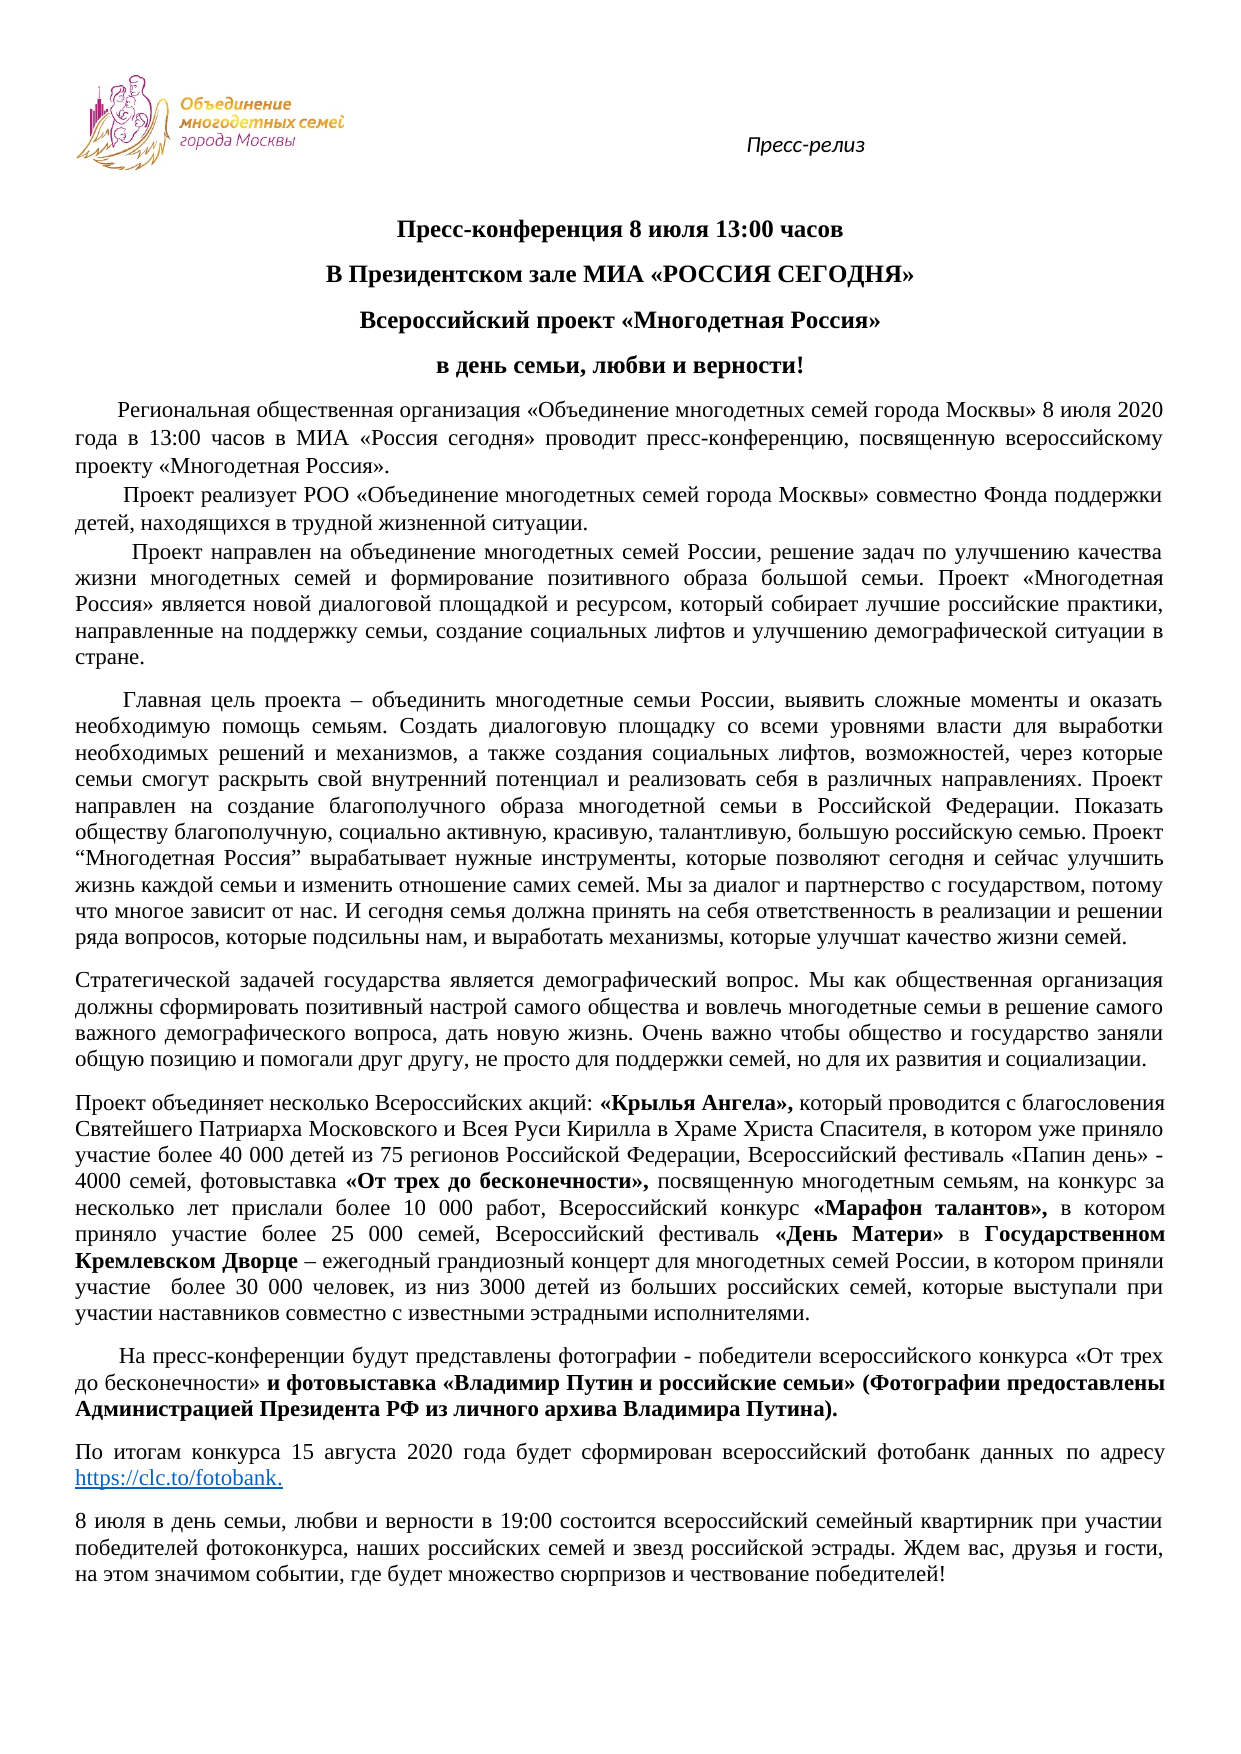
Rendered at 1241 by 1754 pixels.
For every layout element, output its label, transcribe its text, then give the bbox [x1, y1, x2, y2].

picture [75, 75, 344, 169]
text Региональная общественная организация «Объединение многодетных семей города Москвы» 8 июля 2020 года в 13:00 часов в МИА «Россия сегодня» проводит пресс-конференцию, посвященную всероссийскому проекту «Многодетная Россия». [75, 396, 1165, 479]
text Главная цель проекта – объединить многодетные семьи России, выявить сложные моменты и оказать необходимую помощь семьям. Создать диалоговую площадку со всеми уровнями власти для выработки необходимых решений и механизмов, а также создания социальных лифтов, возможностей, через которые семьи смогут раскрыть свой внутренний потенциал и реализовать себя в различных направлениях. Проект направлен на создание благополучного образа многодетной семьи в Российской Федерации. Показать обществу благополучную, социально активную, красивую, талантливую, большую российскую семью. Проект “Многодетная Россия” вырабатывает нужные инструменты, которые позволяют сегодня и сейчас улучшить жизнь каждой семьи и изменить отношение самих семей. Мы за диалог и партнерство с государством, потому что многое зависит от нас. И сегодня семья должна принять на себя ответственность в реализации и решении ряда вопросов, которые подсильны нам, и выработать механизмы, которые улучшат качество жизни семей. [75, 686, 1165, 950]
text В Президентском зале МИА «РОССИЯ СЕГОДНЯ» [75, 259, 1165, 288]
text Всероссийский проект «Многодетная Россия» [75, 305, 1165, 333]
text Проект направлен на объединение многодетных семей России, решение задач по улучшению качества жизни многодетных семей и формирование позитивного образа большой семьи. Проект «Многодетная Россия» является новой диалоговой площадкой и ресурсом, который собирает лучшие российские практики, направленные на поддержку семьи, создание социальных лифтов и улучшению демографической ситуации в стране. [75, 538, 1165, 669]
text в день семьи, любви и верности! [75, 350, 1165, 379]
text По итогам конкурса 15 августа 2020 года будет сформирован всероссийский фотобанк данных по адресу https://clc.to/fotobank. [75, 1438, 1165, 1491]
text Проект объединяет несколько Всероссийских акций: «Крылья Ангела», который проводится с благословения Святейшего Патриарха Московского и Всея Руси Кирилла в Храме Христа Спасителя, в котором уже приняло участие более 40 000 детей из 75 регионов Российской Федерации, Всероссийский фестиваль «Папин день» - 4000 семей, фотовыставка «От трех до бесконечности», посвященную многодетным семьям, на конкурс за несколько лет прислали более 10 000 работ, Всероссийский конкурс «Марафон талантов», в котором приняло участие более 25 000 семей, Всероссийский фестиваль «День Матери» в Государственном Кремлевском Дворце – ежегодный грандиозный концерт для многодетных семей России, в котором приняли участие более 30 000 человек, из низ 3000 детей из больших российских семей, которые выступали при участии наставников совместно с известными эстрадными исполнителями. [75, 1088, 1165, 1326]
text Стратегической задачей государства является демографический вопрос. Мы как общественная организация должны сформировать позитивный настрой самого общества и вовлечь многодетные семьи в решение самого важного демографического вопроса, дать новую жизнь. Очень важно чтобы общество и государство заняли общую позицию и помогали друг другу, не просто для поддержки семей, но для их развития и социализации. [75, 966, 1165, 1072]
text На пресс-конференции будут представлены фотографии - победители всероссийского конкурса «От трех до бесконечности» и фотовыставка «Владимир Путин и российские семьи» (Фотографии предоставлены Администрацией Президента РФ из личного архива Владимира Путина). [75, 1342, 1165, 1421]
text Пресс-конференция 8 июля 13:00 часов [75, 214, 1165, 243]
text 8 июля в день семьи, любви и верности в 19:00 состоится всероссийский семейный квартирник при участии победителей фотоконкурса, наших российских семей и звезд российской эстрады. Ждем вас, друзья и гости, на этом значимом событии, где будет множество сюрпризов и чествование победителей! [75, 1507, 1165, 1587]
text Проект реализует РОО «Объединение многодетных семей города Москвы» совместно Фонда поддержки детей, находящихся в трудной жизненной ситуации. [75, 481, 1165, 536]
